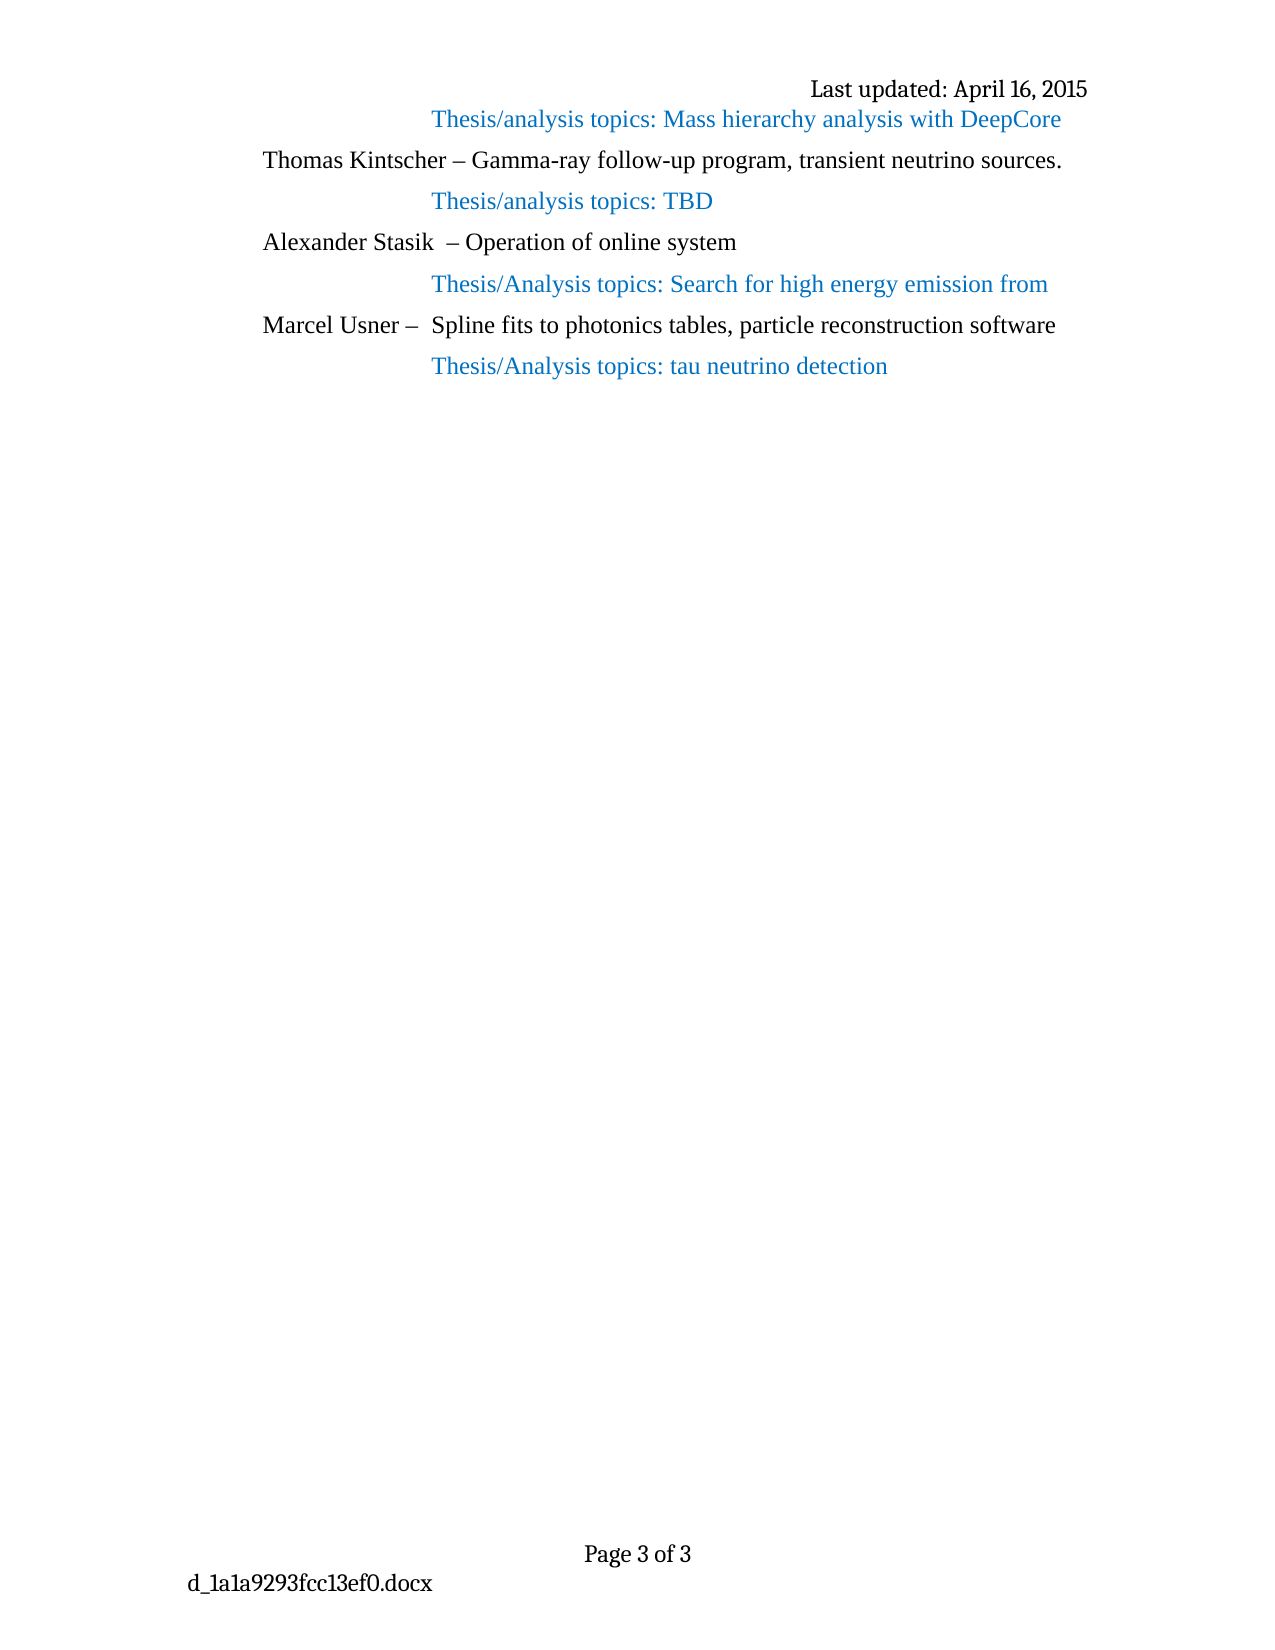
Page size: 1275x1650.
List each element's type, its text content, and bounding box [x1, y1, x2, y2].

text Thesis/analysis topics: TBD [244, 186, 1181, 215]
text Alexander Stasik – Operation of online system [244, 227, 1181, 256]
text Thesis/Analysis topics: Search for high energy emission from [422, 269, 1181, 297]
text Thesis/analysis topics: Mass hierarchy analysis with DeepCore [244, 104, 1181, 132]
text Thesis/Analysis topics: tau neutrino detection [422, 351, 1181, 380]
text Thomas Kintscher – Gamma-ray follow-up program, transient neutrino sources. [262, 145, 1181, 174]
text Marcel Usner – Spline fits to photonics tables, particle reconstruction software [244, 310, 1181, 339]
